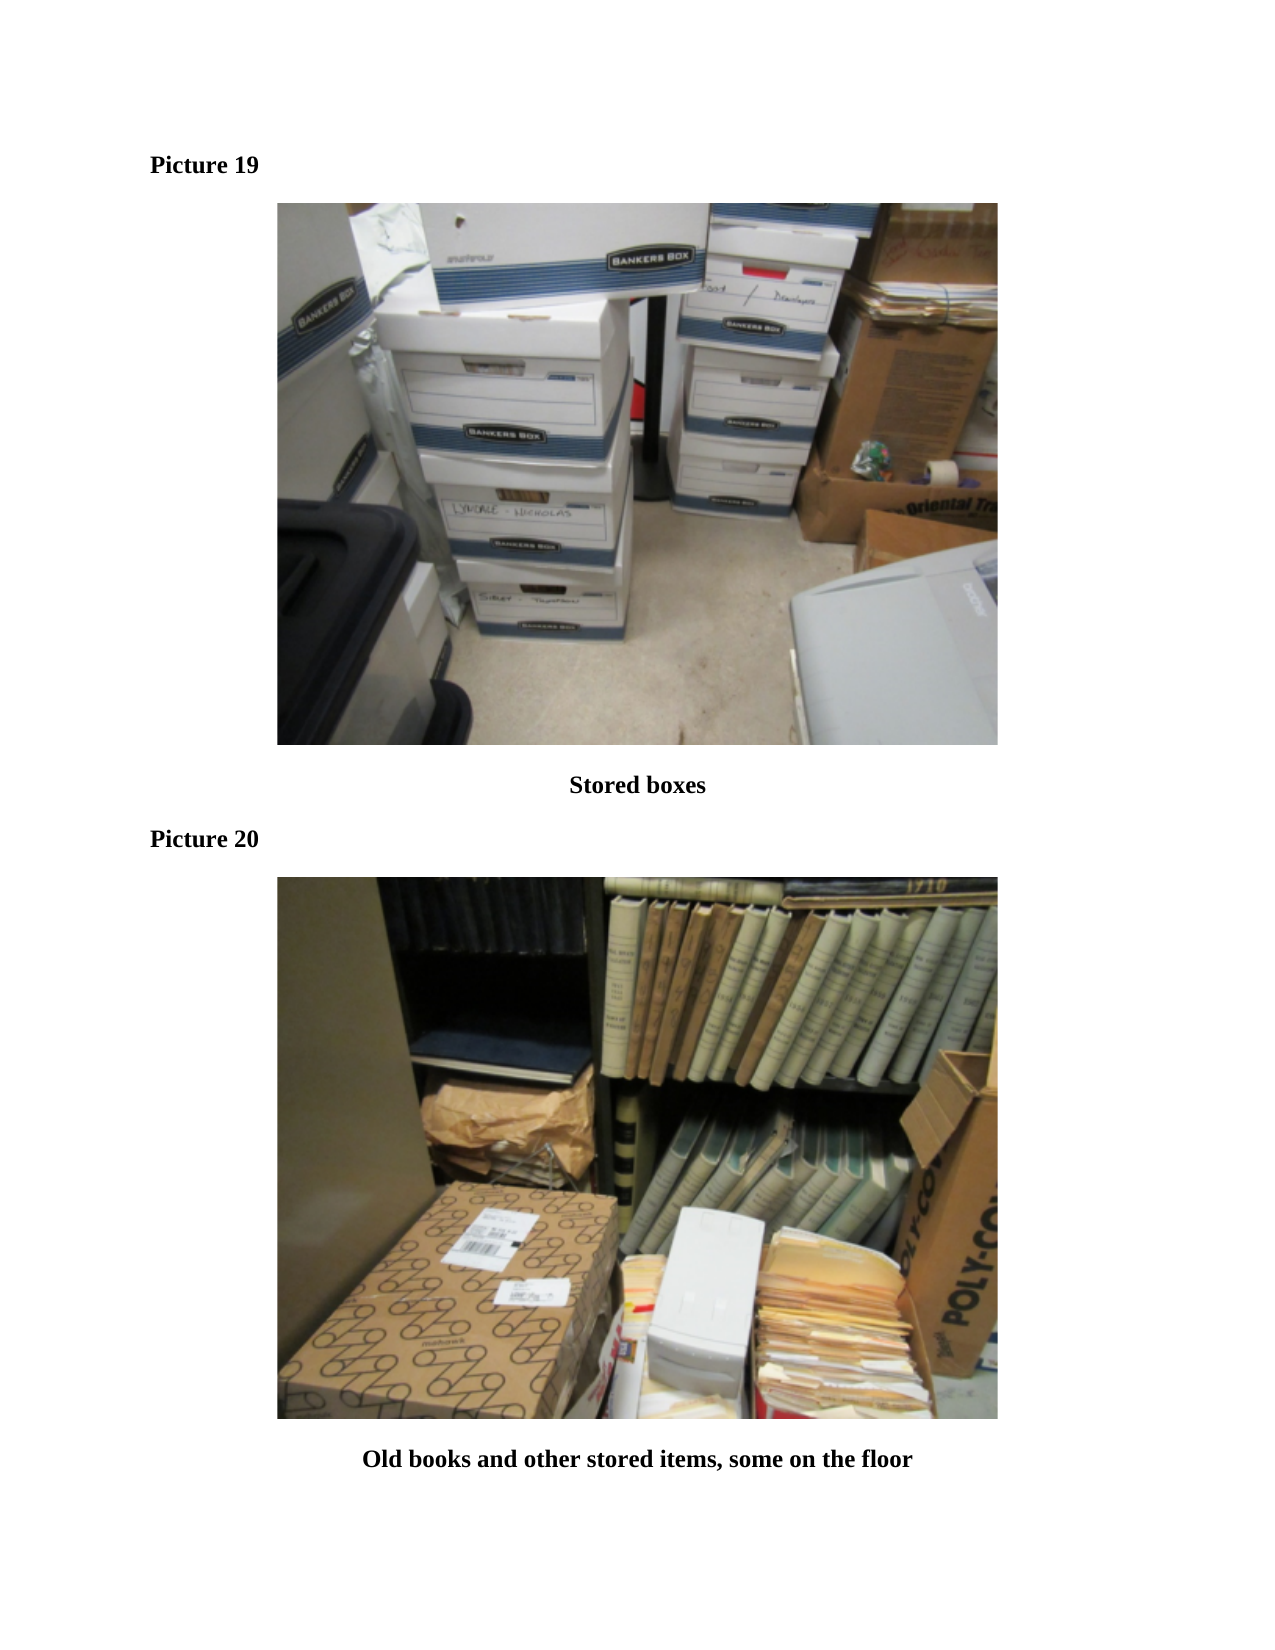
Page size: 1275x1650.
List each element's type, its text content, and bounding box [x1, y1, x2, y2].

picture [277, 877, 998, 1419]
text Picture 19 [150, 150, 1125, 179]
text Old books and other stored items, some on the floor [150, 1444, 1125, 1472]
text Stored boxes [150, 770, 1125, 799]
text Picture 20 [150, 824, 1125, 852]
picture [277, 203, 998, 745]
